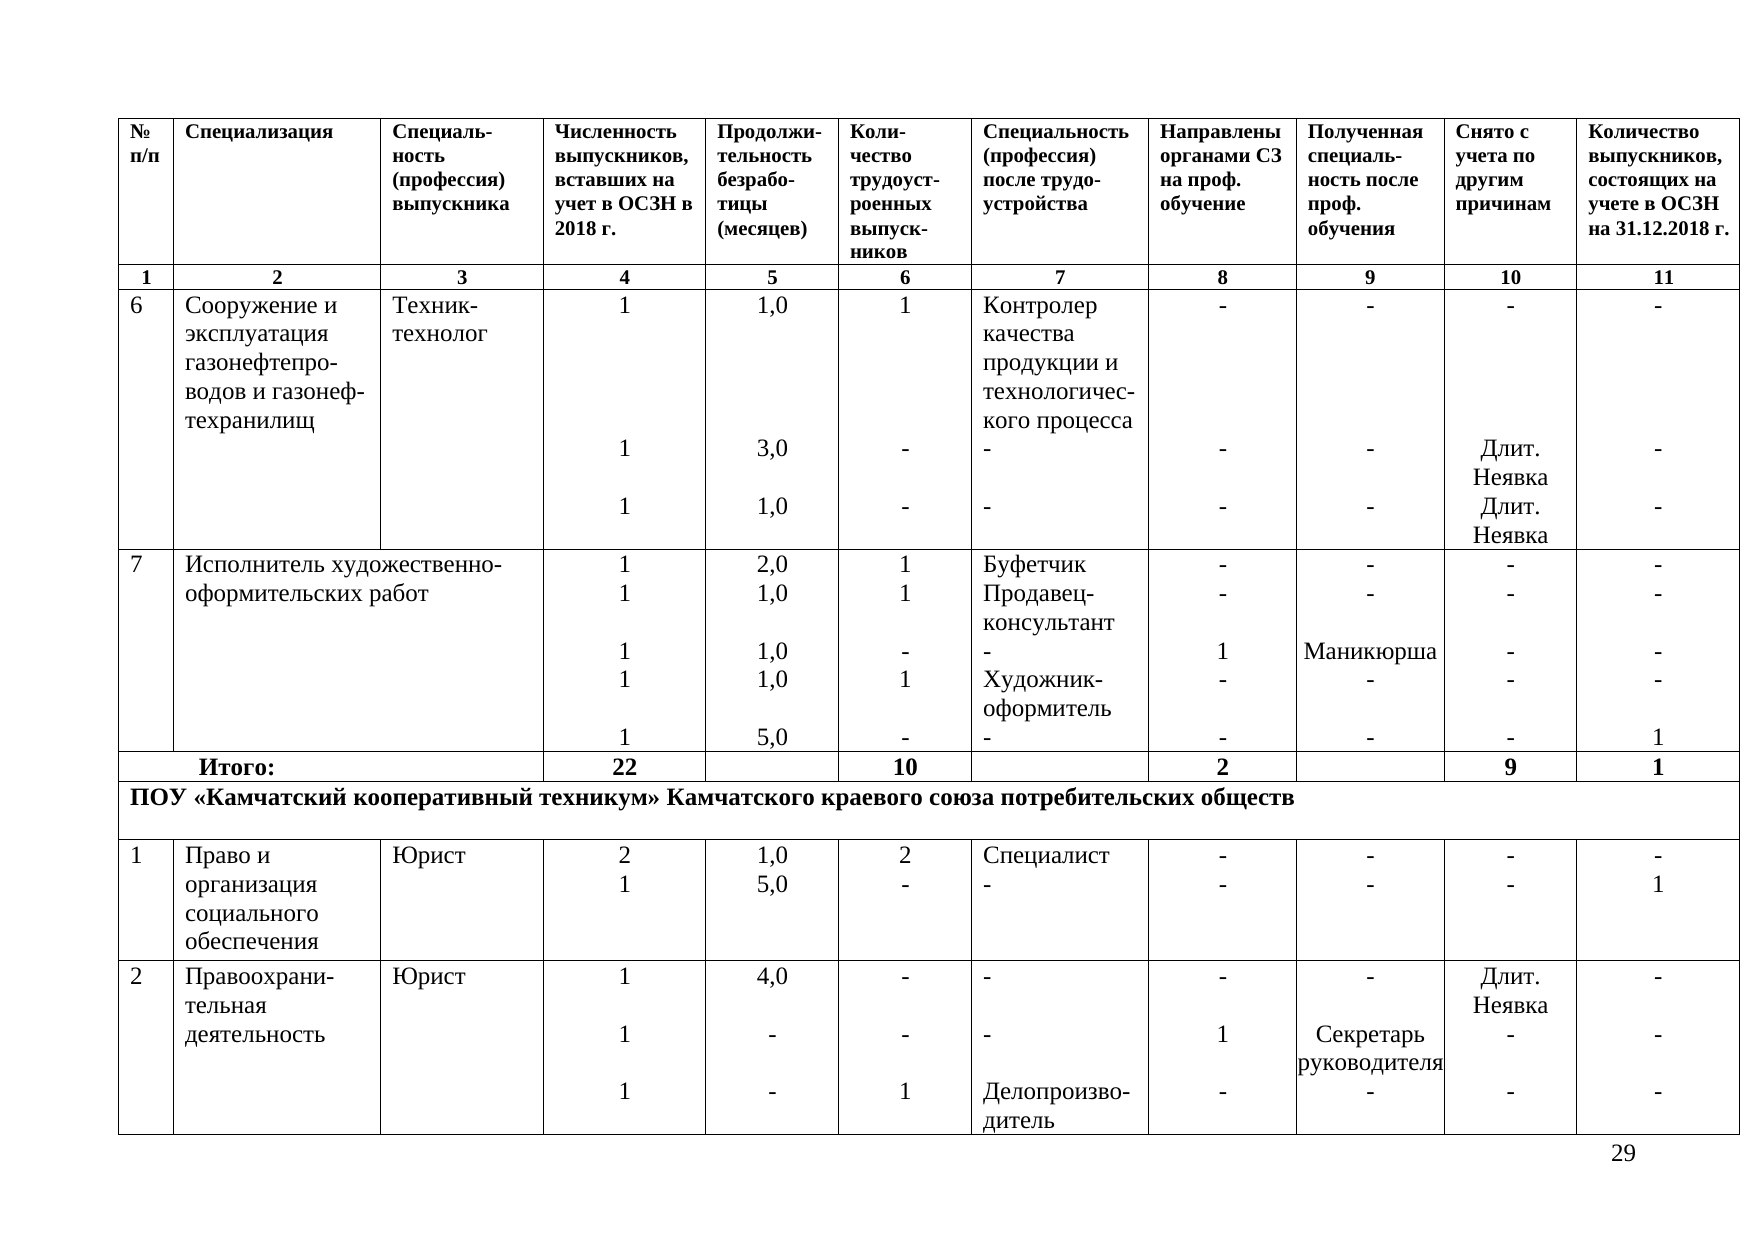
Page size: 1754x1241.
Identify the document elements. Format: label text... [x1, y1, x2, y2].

table_header № п/п [119, 119, 173, 263]
table_cell Длит. Неявка - - [1445, 961, 1576, 1134]
table_header Коли-чество трудоуст-роенных выпуск-ников [839, 119, 971, 263]
table_cell Исполнитель художественно-оформительских работ [174, 550, 543, 751]
table_header Специаль-ность (профессия) выпускника [381, 119, 543, 263]
table_cell Юрист [381, 840, 543, 960]
table_cell 10 [1445, 265, 1576, 289]
table_header Продолжи-тельность безрабо-тицы (месяцев) [706, 119, 838, 263]
table_header Полученная специаль-ность после проф. обучения [1297, 119, 1444, 263]
table_cell 5 [706, 265, 838, 289]
table_cell 2 [1149, 752, 1296, 781]
table_header Специальность (профессия) после трудо-устройства [972, 119, 1148, 263]
table_cell - Секретарь руководителя - [1297, 961, 1444, 1134]
table_cell Право и организация социального обеспечения [174, 840, 380, 960]
table_cell 3 [381, 265, 543, 289]
table_cell - - [1445, 840, 1576, 960]
table_header Количество выпускников, состоящих на учете в ОСЗН на 31.12.2018 г. [1577, 119, 1739, 263]
table_header Снято с учета по другим причинам [1445, 119, 1576, 263]
table_cell 1 1 - 1 - [839, 550, 971, 751]
table_cell - - Делопроизво-дитель [972, 961, 1148, 1134]
table_cell 1 [1577, 752, 1739, 781]
table_cell 9 [1445, 752, 1576, 781]
table_cell 2 1 [544, 840, 705, 960]
table_cell - - - [1577, 961, 1739, 1134]
table_cell [1297, 752, 1444, 781]
table_cell 1 - - [839, 290, 971, 548]
table_cell 22 [544, 752, 705, 781]
table_header Специализация [174, 119, 380, 263]
table_cell 7 [972, 265, 1148, 289]
table_cell Техник-технолог [381, 290, 543, 548]
table_cell [706, 752, 838, 781]
table_cell 4 [544, 265, 705, 289]
table_cell Юрист [381, 961, 543, 1134]
table_cell 1,0 5,0 [706, 840, 838, 960]
table_cell Итого: [119, 752, 543, 781]
table_cell - - - - 1 [1577, 550, 1739, 751]
table_cell Правоохрани-тельная деятельность [174, 961, 380, 1134]
table_cell Специалист - [972, 840, 1148, 960]
table_cell - 1 [1577, 840, 1739, 960]
table_cell 1 1 1 [544, 290, 705, 548]
table_header Численность выпускников, вставших на учет в ОСЗН в 2018 г. [544, 119, 705, 263]
table_cell - - [1149, 840, 1296, 960]
table_cell 11 [1577, 265, 1739, 289]
table_cell 8 [1149, 265, 1296, 289]
table_cell - - [1297, 840, 1444, 960]
table_cell 1,0 3,0 1,0 [706, 290, 838, 548]
table_cell - 1 - [1149, 961, 1296, 1134]
table_cell 7 [119, 550, 173, 751]
table_cell - - - [1149, 290, 1296, 548]
table_cell 2 [174, 265, 380, 289]
table_cell [972, 752, 1148, 781]
table_cell Буфетчик Продавец-консультант - Художник-оформитель - [972, 550, 1148, 751]
table_cell Контролер качества продукции и технологичес-кого процесса - - [972, 290, 1148, 548]
table_cell 2 - [839, 840, 971, 960]
table_cell 1 [119, 265, 173, 289]
table_cell 9 [1297, 265, 1444, 289]
table_cell 10 [839, 752, 971, 781]
table_header Направлены органами СЗ на проф. обучение [1149, 119, 1296, 263]
table_cell 6 [119, 290, 173, 548]
table_cell 2 [119, 961, 173, 1134]
table_cell 1 1 1 1 1 [544, 550, 705, 751]
table_cell - - 1 - - [1149, 550, 1296, 751]
table_cell - - - [1577, 290, 1739, 548]
table_cell - - - [1297, 290, 1444, 548]
table_cell - - Маникюрша - - [1297, 550, 1444, 751]
table_cell - Длит. Неявка Длит. Неявка [1445, 290, 1576, 548]
table_cell 6 [839, 265, 971, 289]
table_cell Сооружение и эксплуатация газонефтепро-водов и газонеф-техранилищ [174, 290, 380, 548]
table_cell - - 1 [839, 961, 971, 1134]
table_cell 2,0 1,0 1,0 1,0 5,0 [706, 550, 838, 751]
table_cell 4,0 - - [706, 961, 838, 1134]
table_cell 1 1 1 [544, 961, 705, 1134]
table_cell 1 [119, 840, 173, 960]
table_cell ПОУ «Камчатский кооперативный техникум» Камчатского краевого союза потребительских обществ [119, 782, 1739, 839]
table_cell - - - - - [1445, 550, 1576, 751]
